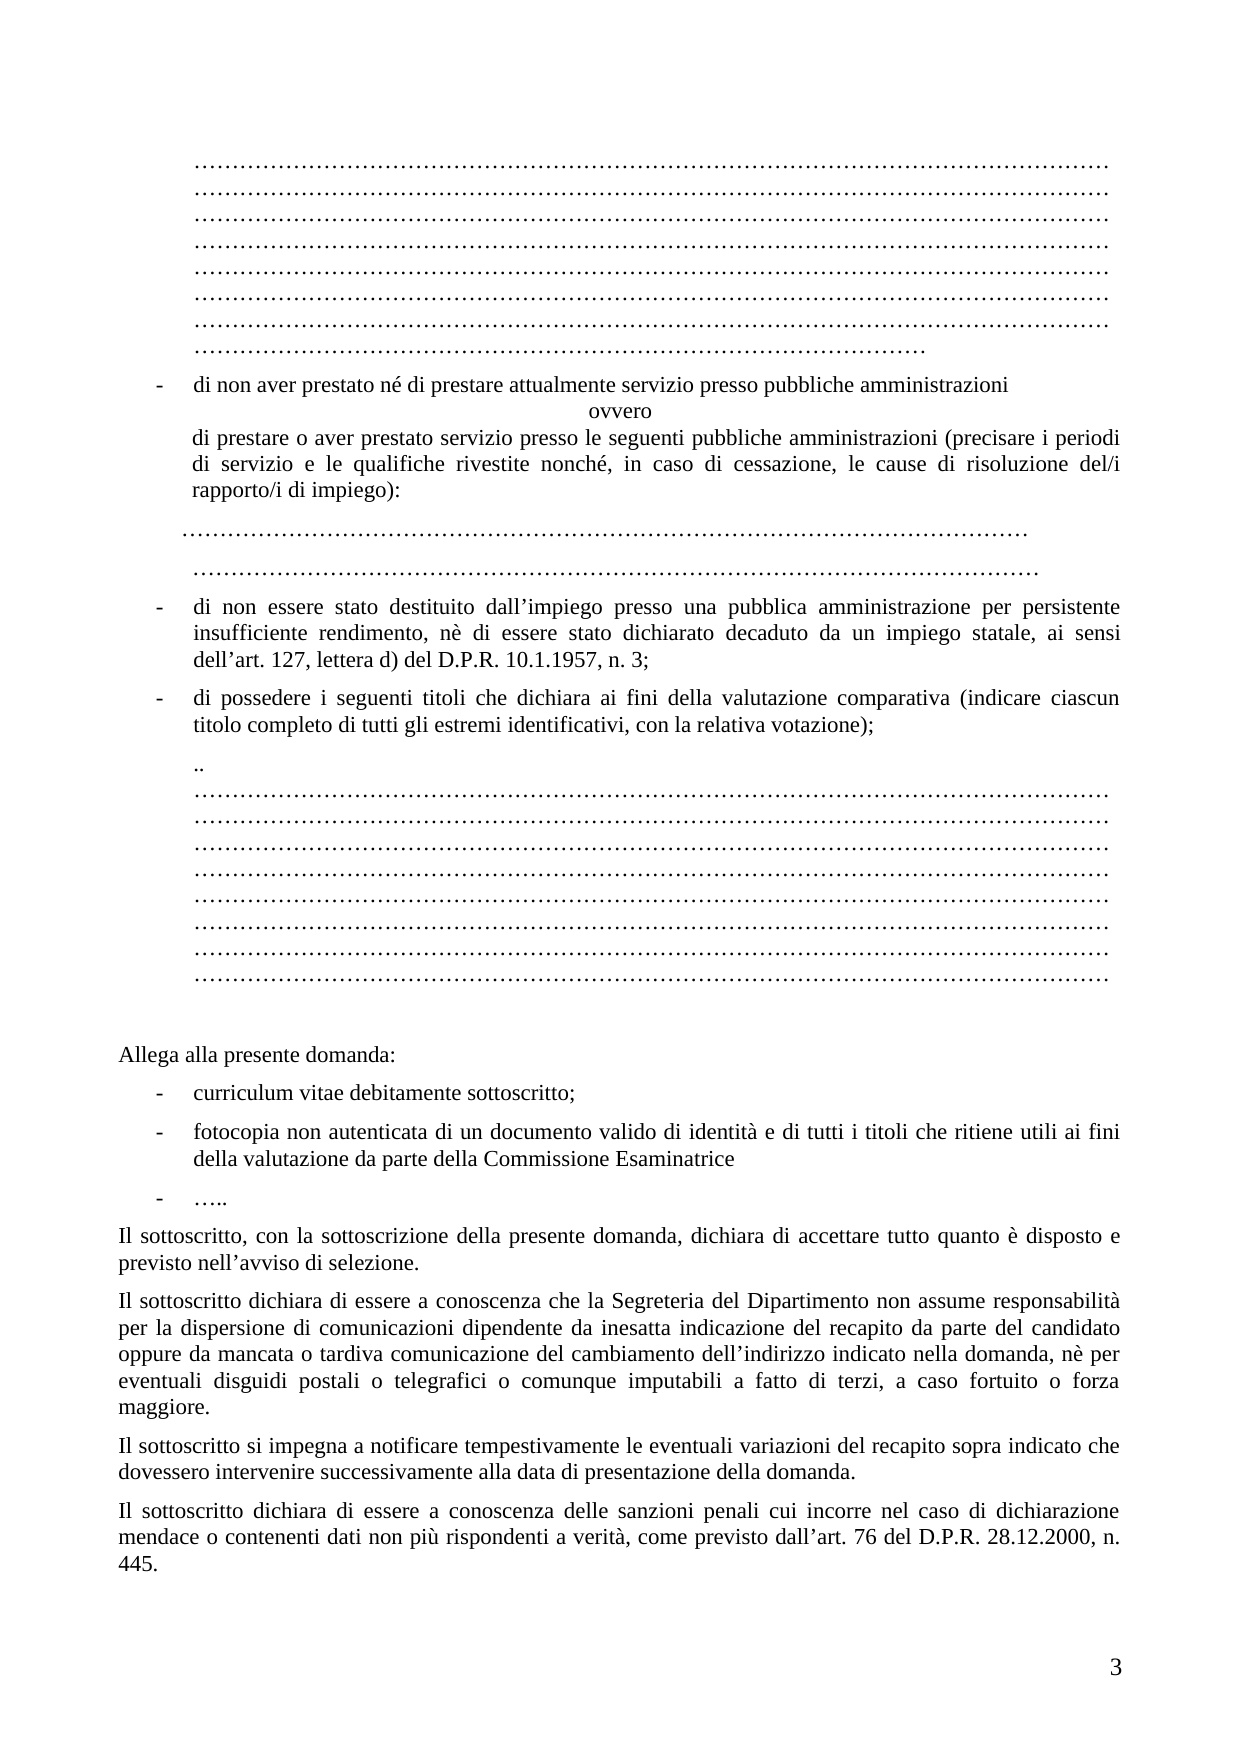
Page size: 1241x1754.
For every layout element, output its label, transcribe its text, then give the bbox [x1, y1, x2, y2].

text ………………………………………………………………………………………………… [118, 515, 1122, 542]
list di non aver prestato né di prestare attualmente servizio presso pubbliche amministrazioni [156, 371, 1122, 397]
text ………………………………………………………………………………………………… [192, 554, 1122, 580]
text Il sottoscritto si impegna a notificare tempestivamente le eventuali variazioni del recapito sopra indicato che dovessero intervenire successivamente alla data di presentazione della domanda. [118, 1432, 1122, 1484]
list curriculum vitae debitamente sottoscritto; [118, 1079, 1122, 1106]
text Allega alla presente domanda: [118, 1041, 1122, 1067]
text di prestare o aver prestato servizio presso le seguenti pubbliche amministrazioni (precisare i periodi di servizio e le qualifiche rivestite nonché, in caso di cessazione, le cause di risoluzione del/i rapporto/i di impiego): [192, 424, 1122, 503]
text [156, 148, 1122, 358]
text ovvero [118, 397, 1122, 424]
list di non essere stato destituito dall’impiego presso una pubblica amministrazione per persistente insufficiente rendimento, nè di essere stato dichiarato decaduto da un impiego statale, ai sensi dell’art. 127, lettera d) del D.P.R. 10.1.1957, n. 3; [156, 593, 1122, 672]
text Il sottoscritto dichiara di essere a conoscenza delle sanzioni penali cui incorre nel caso di dichiarazione mendace o contenenti dati non più rispondenti a verità, come previsto dall’art. 76 del D.P.R. 28.12.2000, n. 445. [118, 1497, 1122, 1576]
text ..…………………………………………………………………………………………………………………………………………………………………………………………………………………………………………………………………………………………………………………………………………………………………………………………………………………………………………………………………………………………………………………………………………………………………………………………………………………………………………………………………………………………………………………………………………………………………………………………………………………………………………………………………………………… [193, 750, 1122, 987]
text Il sottoscritto, con la sottoscrizione della presente domanda, dichiara di accettare tutto quanto è disposto e previsto nell’avviso di selezione. [118, 1222, 1122, 1275]
text Il sottoscritto dichiara di essere a conoscenza che la Segreteria del Dipartimento non assume responsabilità per la dispersione di comunicazioni dipendente da inesatta indicazione del recapito da parte del candidato oppure da mancata o tardiva comunicazione del cambiamento dell’indirizzo indicato nella domanda, nè per eventuali disguidi postali o telegrafici o comunque imputabili a fatto di terzi, a caso fortuito o forza maggiore. [118, 1288, 1122, 1419]
list ….. [156, 1183, 1122, 1210]
list fotocopia non autenticata di un documento valido di identità e di tutti i titoli che ritiene utili ai fini della valutazione da parte della Commissione Esaminatrice [156, 1118, 1122, 1171]
list di possedere i seguenti titoli che dichiara ai fini della valutazione comparativa (indicare ciascun titolo completo di tutti gli estremi identificativi, con la relativa votazione); [156, 684, 1122, 737]
